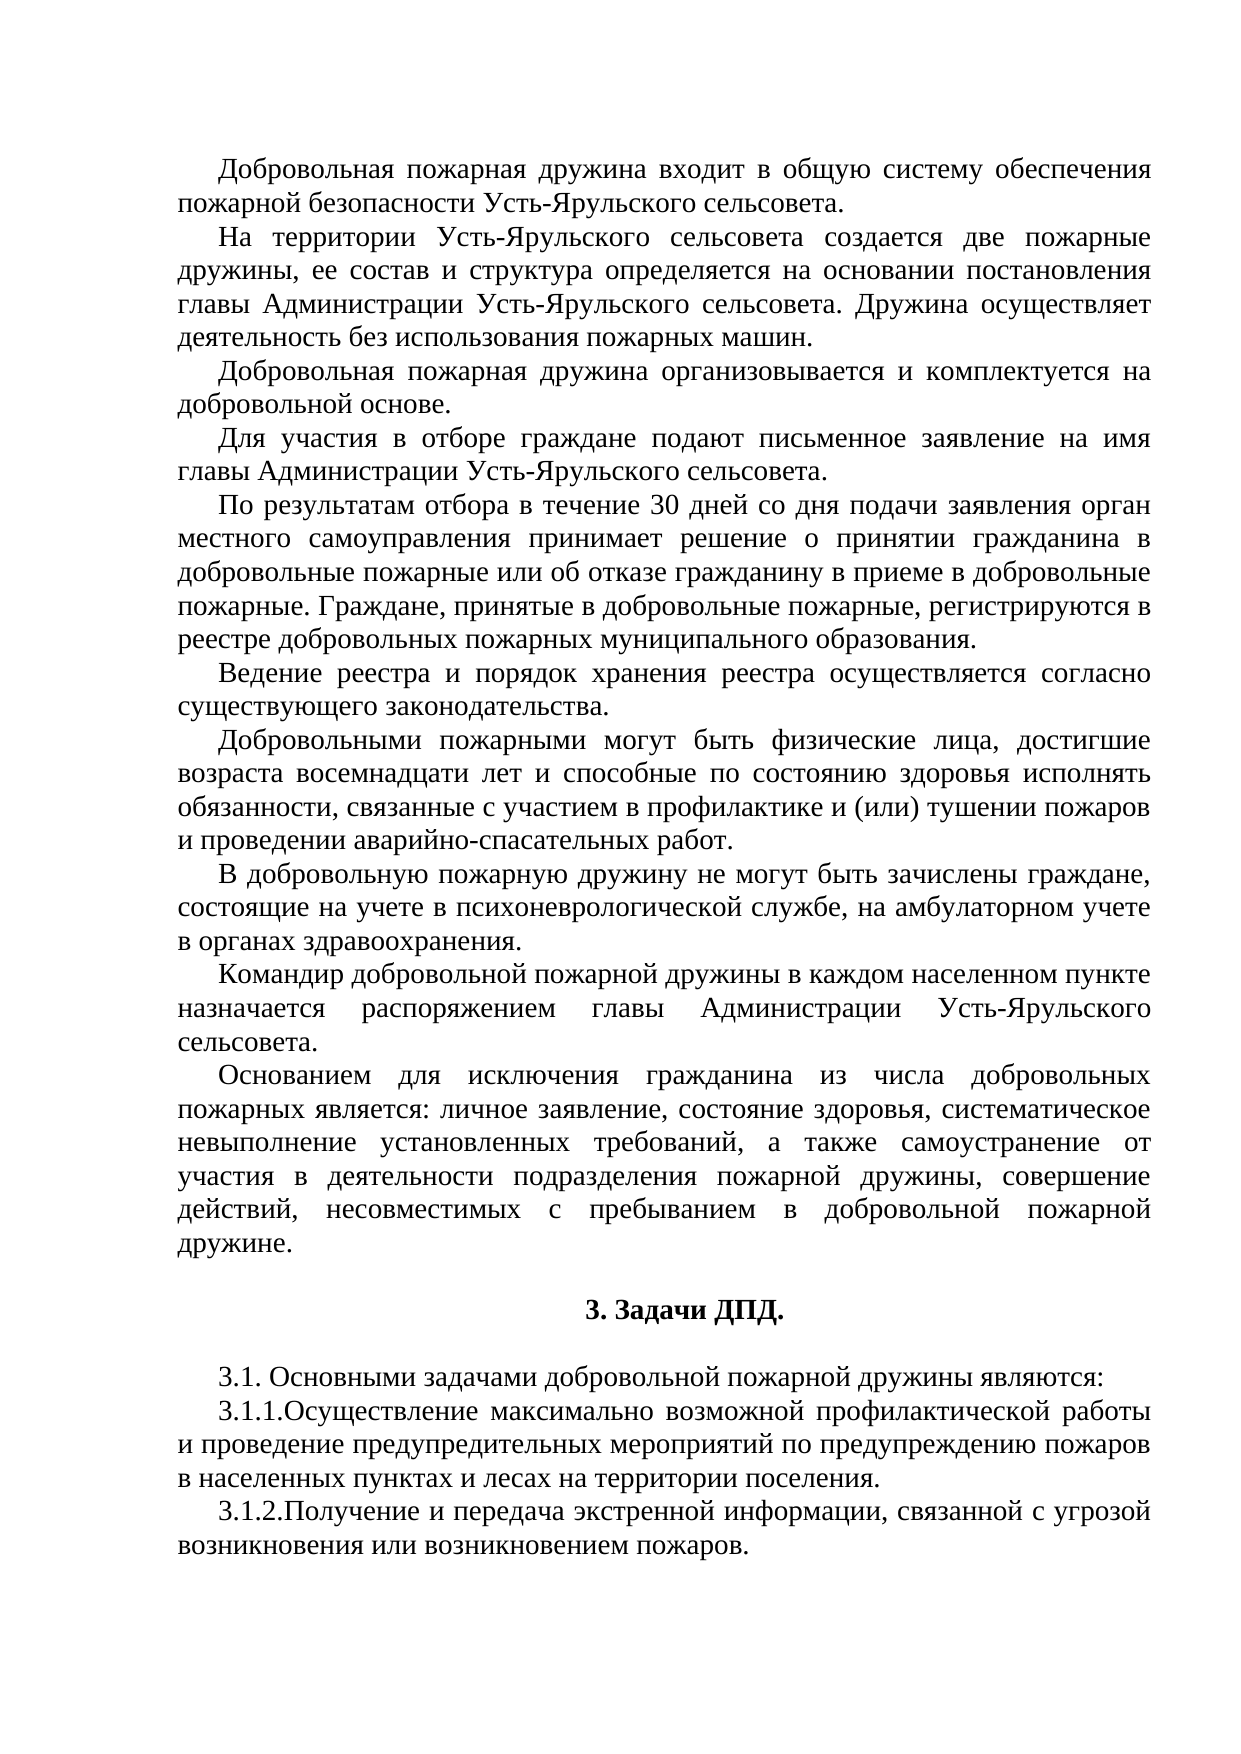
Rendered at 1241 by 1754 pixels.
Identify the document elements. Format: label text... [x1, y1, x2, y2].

text 3.1. Основными задачами добровольной пожарной дружины являются: [177, 1359, 1152, 1393]
text 3. Задачи ДПД. [177, 1292, 1152, 1326]
text Основанием для исключения гражданина из числа добровольных пожарных является: личное заявление, состояние здоровья, систематическое невыполнение установленных требований, а также самоустранение от участия в деятельности подразделения пожарной дружины, совершение действий, несовместимых с пребыванием в добровольной пожарной дружине. [177, 1057, 1152, 1258]
text Добровольная пожарная дружина входит в общую систему обеспечения пожарной безопасности Усть-Ярульского сельсовета. [177, 152, 1152, 219]
text В добровольную пожарную дружину не могут быть зачислены граждане, состоящие на учете в психоневрологической службе, на амбулаторном учете в органах здравоохранения. [177, 856, 1152, 957]
text На территории Усть-Ярульского сельсовета создается две пожарные дружины, ее состав и структура определяется на основании постановления главы Администрации Усть-Ярульского сельсовета. Дружина осуществляет деятельность без использования пожарных машин. [177, 219, 1152, 353]
text Добровольными пожарными могут быть физические лица, достигшие возраста восемнадцати лет и способные по состоянию здоровья исполнять обязанности, связанные с участием в профилактике и (или) тушении пожаров и проведении аварийно-спасательных работ. [177, 722, 1152, 856]
text Ведение реестра и порядок хранения реестра осуществляется согласно существующего законодательства. [177, 655, 1152, 722]
text Для участия в отборе граждане подают письменное заявление на имя главы Администрации Усть-Ярульского сельсовета. [177, 420, 1152, 487]
text По результатам отбора в течение 30 дней со дня подачи заявления орган местного самоуправления принимает решение о принятии гражданина в добровольные пожарные или об отказе гражданину в приеме в добровольные пожарные. Граждане, принятые в добровольные пожарные, регистрируются в реестре добровольных пожарных муниципального образования. [177, 487, 1152, 655]
text 3.1.1.Осуществление максимально возможной профилактической работы и проведение предупредительных мероприятий по предупреждению пожаров в населенных пунктах и лесах на территории поселения. [177, 1393, 1152, 1493]
text Командир добровольной пожарной дружины в каждом населенном пункте назначается распоряжением главы Администрации Усть-Ярульского сельсовета. [177, 957, 1152, 1057]
text 3.1.2.Получение и передача экстренной информации, связанной с угрозой возникновения или возникновением пожаров. [177, 1493, 1152, 1560]
text Добровольная пожарная дружина организовывается и комплектуется на добровольной основе. [177, 353, 1152, 420]
